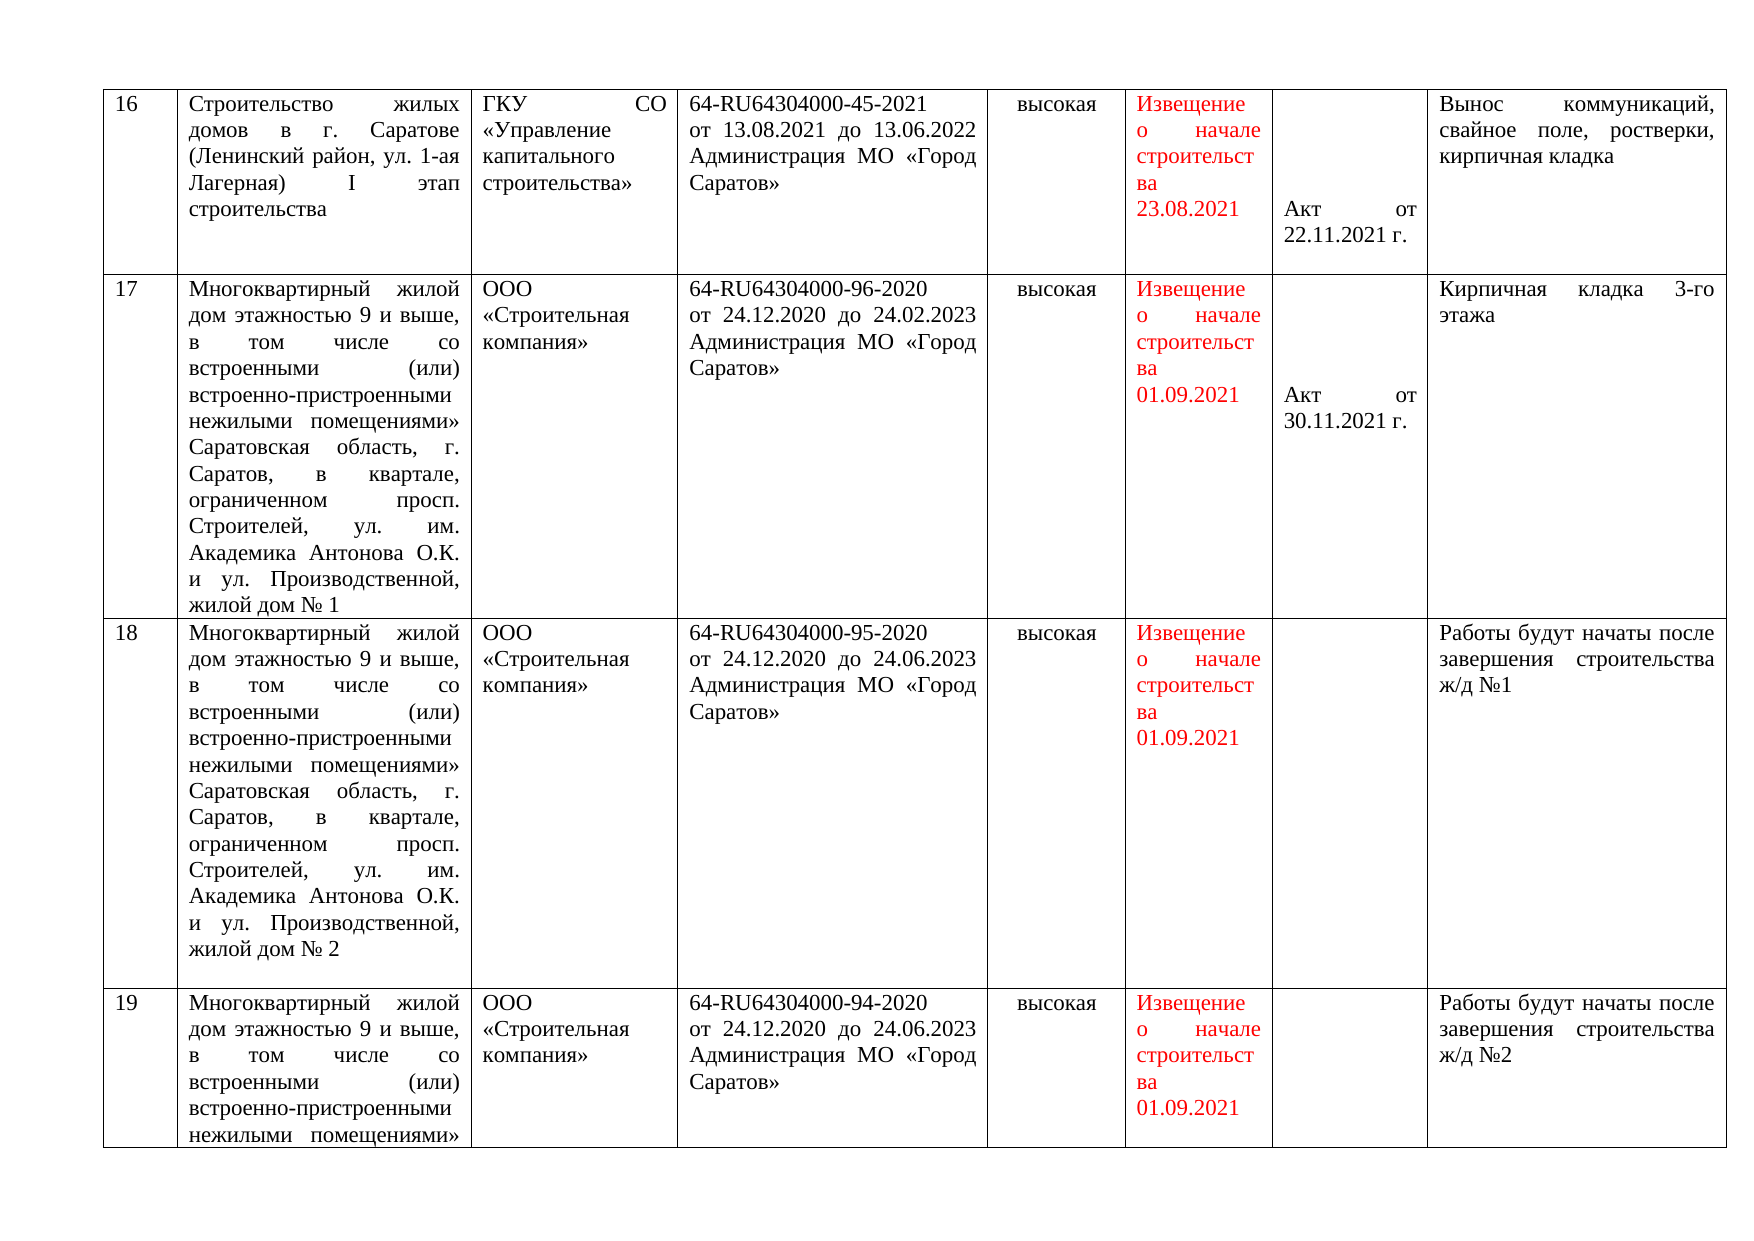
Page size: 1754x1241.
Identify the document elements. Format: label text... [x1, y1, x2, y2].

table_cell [678, 989, 987, 1147]
table_cell Акт от 22.11.2021 г. [1273, 90, 1427, 274]
table_cell 17 [104, 275, 177, 618]
table_cell ООО «Строительная компания» [472, 275, 677, 618]
table_cell Многоквартирный жилой дом этажностью 9 и выше, в том числе со встроенными (или) встроенно-пристроенными нежилыми помещениями» Саратовская область, г. Саратов, в квартале, ограниченном просп. Строителей, ул. им. Академика Антонова О.К. и ул. Производственной, жилой дом № 1 [178, 275, 471, 618]
table_cell 16 [104, 90, 177, 274]
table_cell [1126, 989, 1272, 1147]
table_cell Многоквартирный жилой дом этажностью 9 и выше, в том числе со встроенными (или) встроенно-пристроенными нежилыми помещениями» Саратовская область, г. Саратов, в квартале, ограниченном просп. Строителей, ул. им. Академика Антонова О.К. и ул. Производственной, жилой дом № 2 [178, 619, 471, 988]
table_cell высокая [988, 90, 1125, 274]
table_cell 64-RU64304000-96-2020 от 24.12.2020 до 24.02.2023 Администрация МО «Город Саратов» [678, 275, 987, 618]
table_cell Извещение о начале строительства 01.09.2021 [1126, 619, 1272, 988]
table_cell Извещение о начале строительства 01.09.2021 [1126, 275, 1272, 618]
table_cell Строительство жилых домов в г. Саратове (Ленинский район, ул. 1-ая Лагерная) I этап строительства [178, 90, 471, 274]
table_cell ГКУ СО «Управление капитального строительства» [472, 90, 677, 274]
table_cell Работы будут начаты после завершения строительства ж/д №1 [1428, 619, 1726, 988]
table_cell Акт от 30.11.2021 г. [1273, 275, 1427, 618]
table_cell Извещение о начале строительства 23.08.2021 [1126, 90, 1272, 274]
table_cell [1273, 619, 1427, 988]
table_cell ООО «Строительная компания» [472, 619, 677, 988]
table_cell 18 [104, 619, 177, 988]
table_cell 64-RU64304000-95-2020 от 24.12.2020 до 24.06.2023 Администрация МО «Город Саратов» [678, 619, 987, 988]
table_cell Кирпичная кладка 3-го этажа [1428, 275, 1726, 618]
table_cell [1273, 989, 1427, 1147]
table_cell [178, 989, 471, 1147]
table_cell высокая [988, 619, 1125, 988]
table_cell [472, 989, 677, 1147]
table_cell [1428, 989, 1726, 1147]
table_cell высокая [988, 275, 1125, 618]
table_cell 19 [104, 989, 177, 1147]
table_cell 64-RU64304000-45-2021 от 13.08.2021 до 13.06.2022 Администрация МО «Город Саратов» [678, 90, 987, 274]
table_cell высокая [988, 989, 1125, 1147]
table_cell Вынос коммуникаций, свайное поле, ростверки, кирпичная кладка [1428, 90, 1726, 274]
